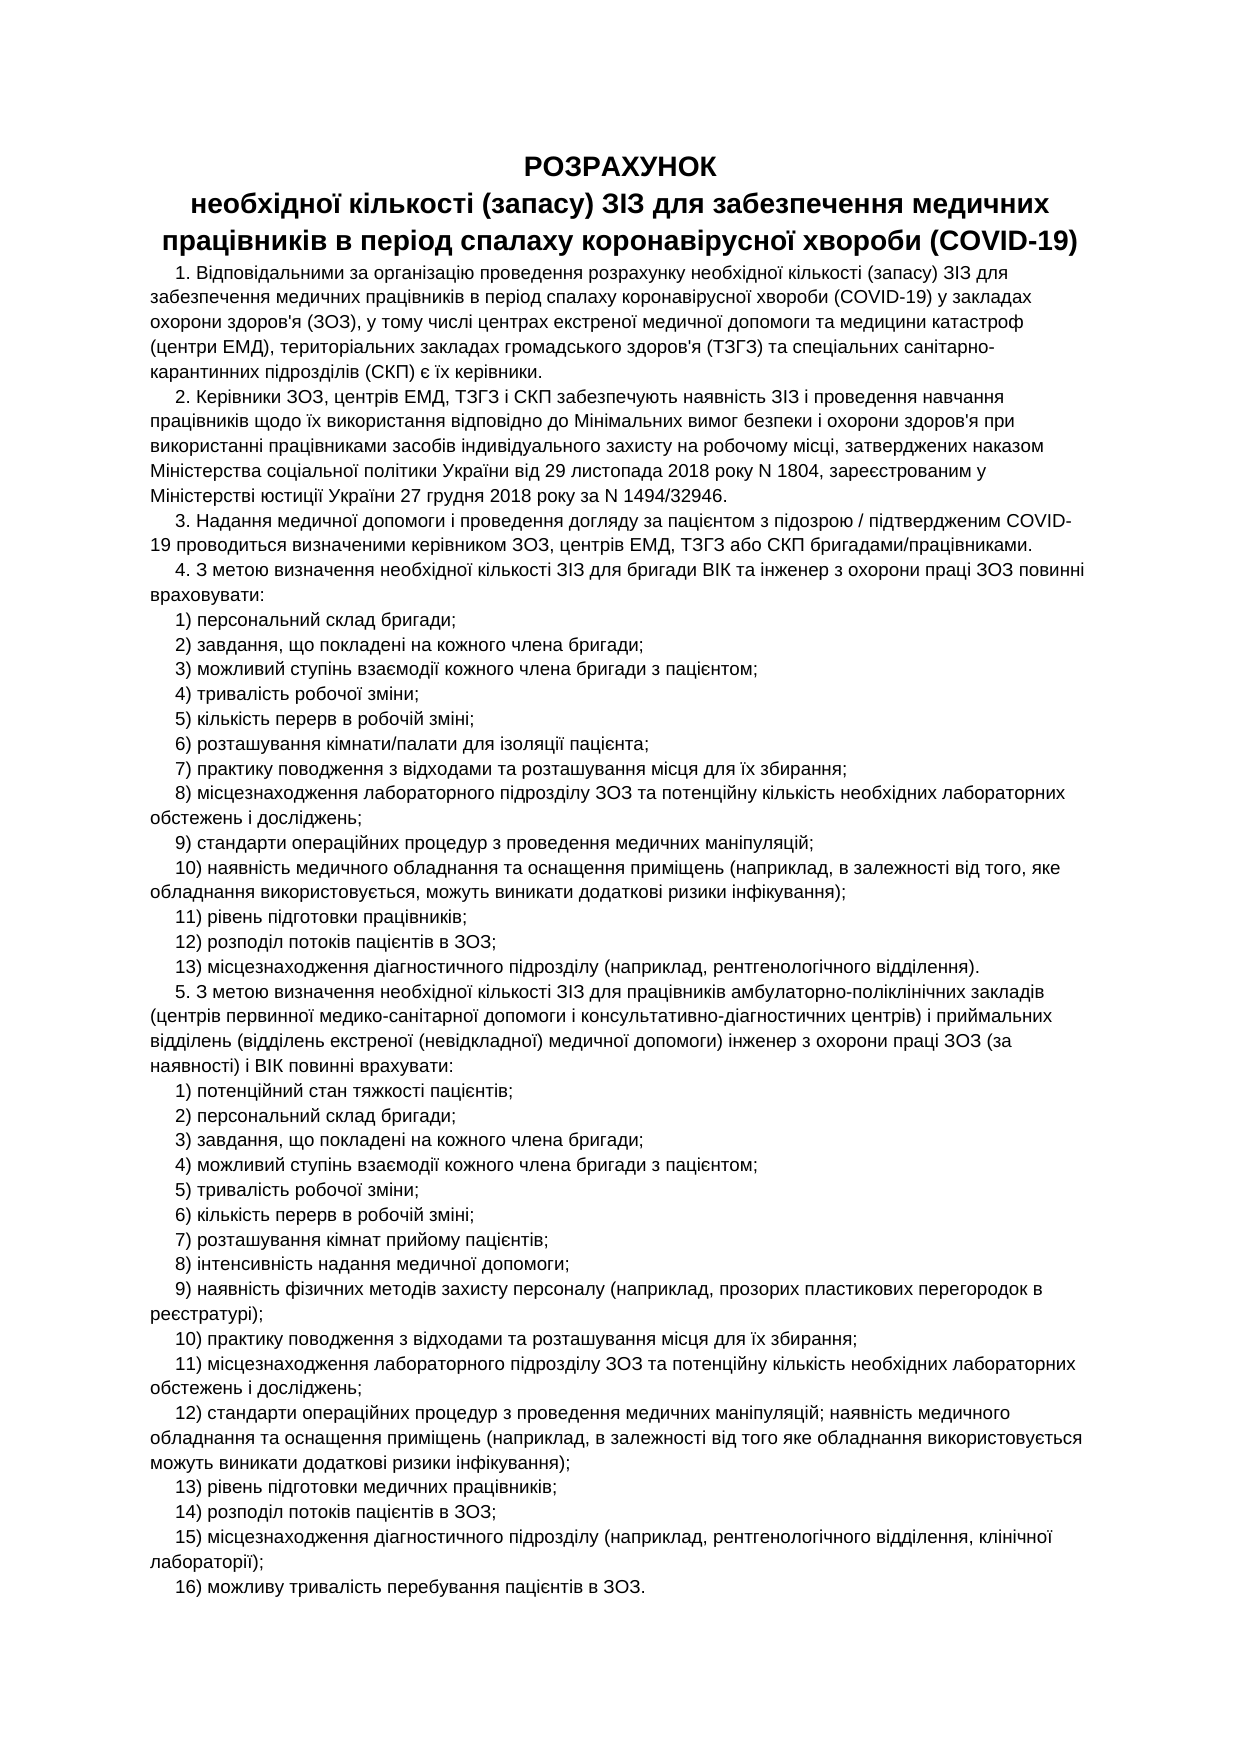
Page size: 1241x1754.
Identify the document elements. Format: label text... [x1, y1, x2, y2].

text 5. З метою визначення необхідної кількості ЗІЗ для працівників амбулаторно-поліклінічних закладів (центрів первинної медико-санітарної допомоги і консультативно-діагностичних центрів) і приймальних відділень (відділень екстреної (невідкладної) медичної допомоги) інженер з охорони праці ЗОЗ (за наявності) і ВІК повинні врахувати: [150, 981, 1090, 1076]
text 5) кількість перерв в робочій зміні; [150, 708, 1090, 729]
text 1) потенційний стан тяжкості пацієнтів; [150, 1080, 1090, 1101]
text 3. Надання медичної допомоги і проведення догляду за пацієнтом з підозрою / підтвердженим COVID-19 проводиться визначеними керівником ЗОЗ, центрів ЕМД, ТЗГЗ або СКП бригадами/працівниками. [150, 509, 1090, 556]
text 9) стандарти операційних процедур з проведення медичних маніпуляцій; [150, 832, 1090, 853]
subtitle РОЗРАХУНОК необхідної кількості (запасу) ЗІЗ для забезпечення медичних працівників в період спалаху коронавірусної хвороби (COVID-19) [150, 150, 1090, 257]
text 8) місцезнаходження лабораторного підрозділу ЗОЗ та потенційну кількість необхідних лабораторних обстежень і досліджень; [150, 782, 1090, 828]
text 4) тривалість робочої зміни; [150, 683, 1090, 704]
text 10) наявність медичного обладнання та оснащення приміщень (наприклад, в залежності від того, яке обладнання використовується, можуть виникати додаткові ризики інфікування); [150, 857, 1090, 903]
text 16) можливу тривалість перебування пацієнтів в ЗОЗ. [150, 1576, 1090, 1597]
text 13) місцезнаходження діагностичного підрозділу (наприклад, рентгенологічного відділення). [150, 956, 1090, 977]
text 8) інтенсивність надання медичної допомоги; [150, 1253, 1090, 1275]
text 1. Відповідальними за організацію проведення розрахунку необхідної кількості (запасу) ЗІЗ для забезпечення медичних працівників в період спалаху коронавірусної хвороби (COVID-19) у закладах охорони здоров'я (ЗОЗ), у тому числі центрах екстреної медичної допомоги та медицини катастроф (центри ЕМД), територіальних закладах громадського здоров'я (ТЗГЗ) та спеціальних санітарно-карантинних підрозділів (СКП) є їх керівники. [150, 262, 1090, 382]
text 3) завдання, що покладені на кожного члена бригади; [150, 1129, 1090, 1151]
text 4) можливий ступінь взаємодії кожного члена бригади з пацієнтом; [150, 1154, 1090, 1176]
text 6) розташування кімнати/палати для ізоляції пацієнта; [150, 733, 1090, 754]
text 15) місцезнаходження діагностичного підрозділу (наприклад, рентгенологічного відділення, клінічної лабораторії); [150, 1526, 1090, 1572]
text 6) кількість перерв в робочій зміні; [150, 1204, 1090, 1225]
text 11) місцезнаходження лабораторного підрозділу ЗОЗ та потенційну кількість необхідних лабораторних обстежень і досліджень; [150, 1352, 1090, 1399]
text 9) наявність фізичних методів захисту персоналу (наприклад, прозорих пластикових перегородок в реєстратурі); [150, 1278, 1090, 1324]
text 2. Керівники ЗОЗ, центрів ЕМД, ТЗГЗ і СКП забезпечують наявність ЗІЗ і проведення навчання працівників щодо їх використання відповідно до Мінімальних вимог безпеки і охорони здоров'я при використанні працівниками засобів індивідуального захисту на робочому місці, затверджених наказом Міністерства соціальної політики України від 29 листопада 2018 року N 1804, зареєстрованим у Міністерстві юстиції України 27 грудня 2018 року за N 1494/32946. [150, 386, 1090, 506]
text 1) персональний склад бригади; [150, 609, 1090, 630]
text 7) практику поводження з відходами та розташування місця для їх збирання; [150, 757, 1090, 779]
text 14) розподіл потоків пацієнтів в ЗОЗ; [150, 1501, 1090, 1523]
text 10) практику поводження з відходами та розташування місця для їх збирання; [150, 1328, 1090, 1349]
text 3) можливий ступінь взаємодії кожного члена бригади з пацієнтом; [150, 658, 1090, 680]
text 5) тривалість робочої зміни; [150, 1179, 1090, 1200]
text 12) стандарти операційних процедур з проведення медичних маніпуляцій; наявність медичного обладнання та оснащення приміщень (наприклад, в залежності від того яке обладнання використовується можуть виникати додаткові ризики інфікування); [150, 1402, 1090, 1473]
text 4. З метою визначення необхідної кількості ЗІЗ для бригади ВІК та інженер з охорони праці ЗОЗ повинні враховувати: [150, 559, 1090, 605]
text 11) рівень підготовки працівників; [150, 906, 1090, 928]
text 13) рівень підготовки медичних працівників; [150, 1476, 1090, 1498]
text 7) розташування кімнат прийому пацієнтів; [150, 1228, 1090, 1250]
text 2) завдання, що покладені на кожного члена бригади; [150, 633, 1090, 655]
text 2) персональний склад бригади; [150, 1104, 1090, 1126]
text 12) розподіл потоків пацієнтів в ЗОЗ; [150, 931, 1090, 952]
